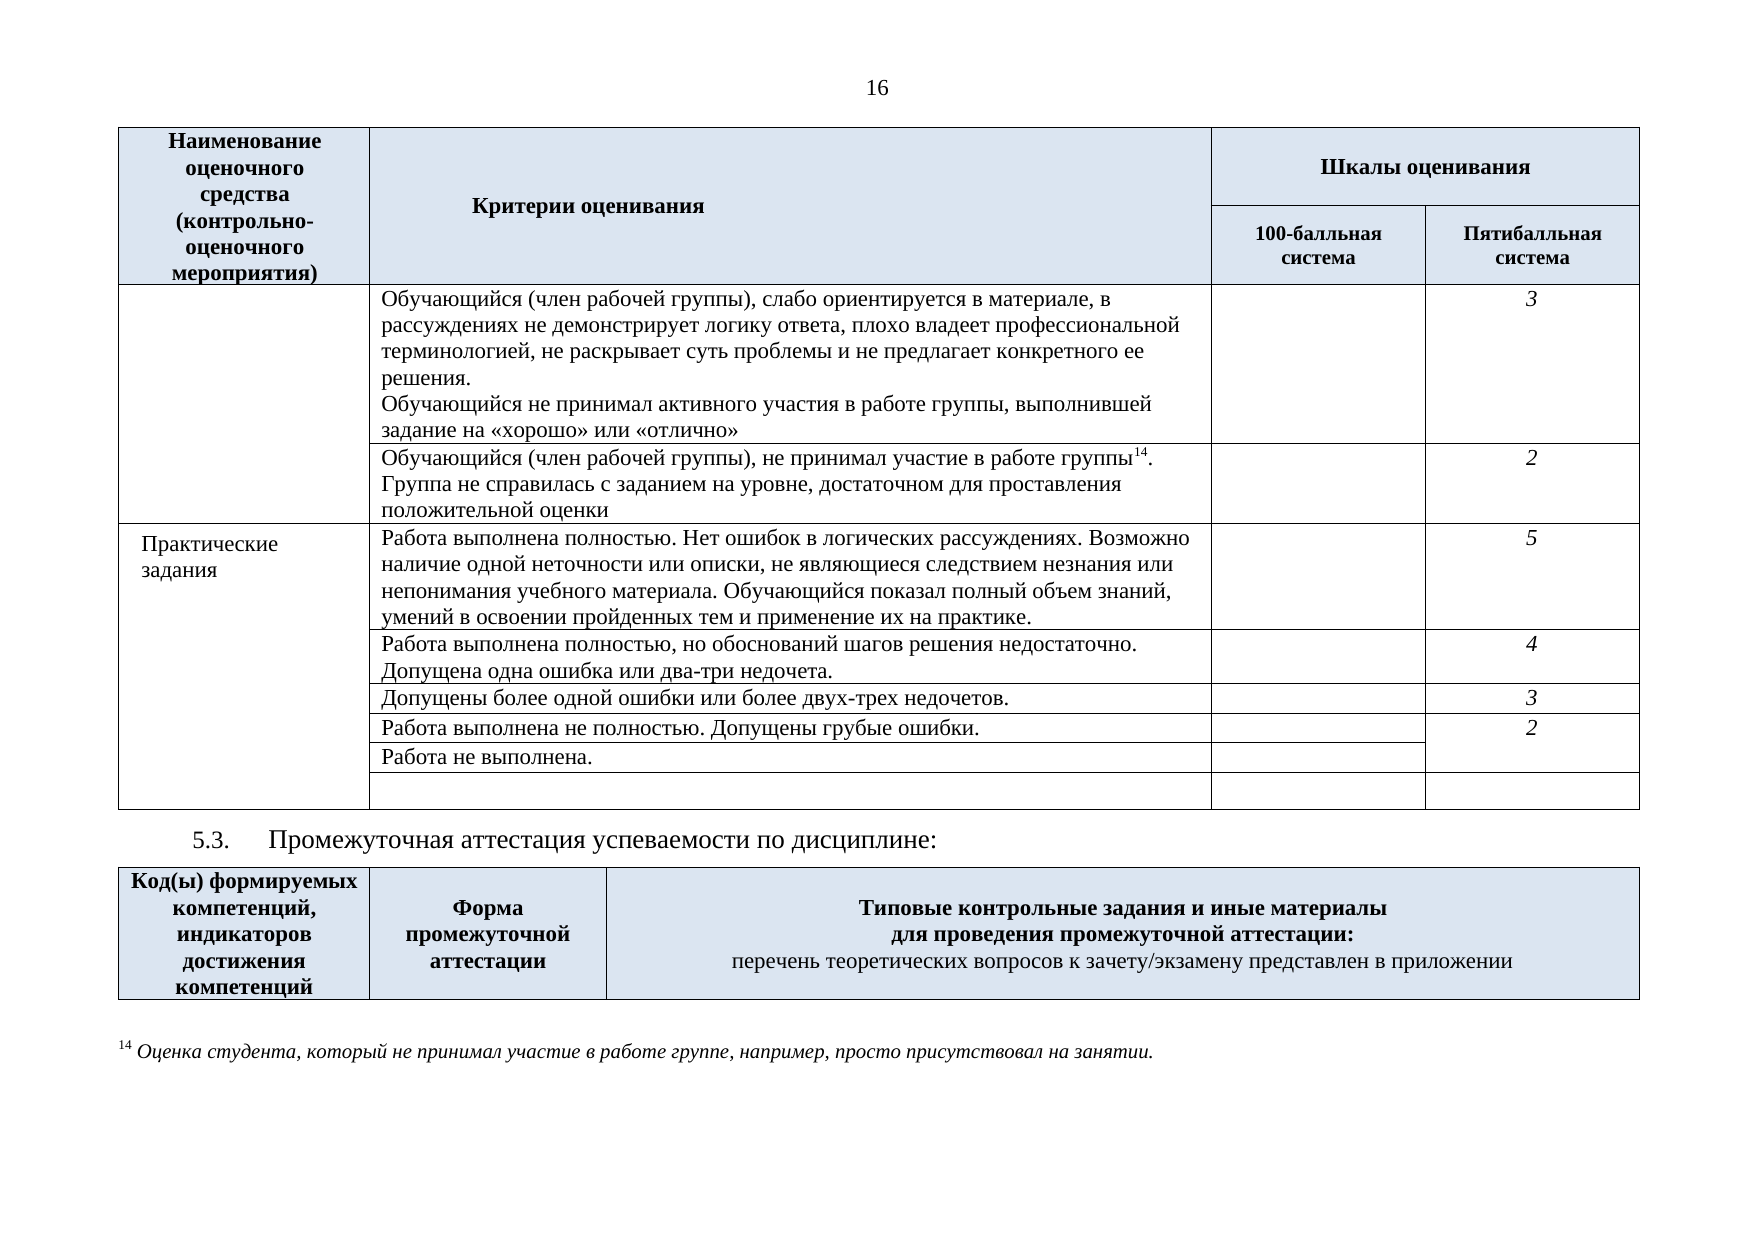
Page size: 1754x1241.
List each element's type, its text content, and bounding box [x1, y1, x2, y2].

table_header Наименование оценочного средства (контрольно-оценочного мероприятия) [119, 128, 369, 284]
subtitle Промежуточная аттестация успеваемости по дисциплине: [192, 823, 1636, 854]
table_cell 2 [1426, 444, 1639, 523]
table_cell 2 [1426, 714, 1639, 772]
table_cell [1212, 743, 1425, 772]
table_cell Практические задания [119, 524, 369, 809]
table_header Типовые контрольные задания и иные материалы для проведения промежуточной аттестации: перечень теоретических вопросов к зачету/экзамену представлен в приложении [607, 868, 1639, 999]
table_cell [1212, 285, 1425, 443]
table_cell 3 [1426, 285, 1639, 443]
table_cell Работа выполнена не полностью. Допущены грубые ошибки. [370, 714, 1211, 742]
table_cell [1212, 524, 1425, 629]
table_header Шкалы оценивания [1212, 128, 1639, 205]
table_cell Обучающийся (член рабочей группы), слабо ориентируется в материале, в рассуждениях не демонстрирует логику ответа, плохо владеет профессиональной терминологией, не раскрывает суть проблемы и не предлагает конкретного ее решения. Обучающийся не принимал активного участия в работе группы, выполнившей задание на «хорошо» или «отлично» [370, 285, 1211, 443]
table_header Форма промежуточной аттестации [370, 868, 606, 999]
table_cell 100-балльная система [1212, 206, 1425, 284]
table_cell [370, 773, 1211, 809]
table_cell Работа не выполнена. [370, 743, 1211, 772]
table_cell [1212, 630, 1425, 683]
table_cell Пятибалльная система [1426, 206, 1639, 284]
table_cell [1212, 444, 1425, 523]
table_cell [1212, 684, 1425, 713]
table_cell 4 [1426, 630, 1639, 683]
table_cell [1426, 773, 1639, 809]
table_header Критерии оценивания [370, 128, 1211, 284]
table_cell [1212, 773, 1425, 809]
table_cell 3 [1426, 684, 1639, 713]
table_cell 5 [1426, 524, 1639, 629]
table_cell [1212, 714, 1425, 742]
table_cell Допущены более одной ошибки или более двух-трех недочетов. [370, 684, 1211, 713]
table_header Код(ы) формируемых компетенций, индикаторов достижения компетенций [119, 868, 369, 999]
table_cell Работа выполнена полностью, но обоснований шагов решения недостаточно. Допущена одна ошибка или два-три недочета. [370, 630, 1211, 683]
table_cell Обучающийся (член рабочей группы), не принимал участие в работе группы. Группа не справилась с заданием на уровне, достаточном для проставления положительной оценки [370, 444, 1211, 523]
table_cell Работа выполнена полностью. Нет ошибок в логических рассуждениях. Возможно наличие одной неточности или описки, не являющиеся следствием незнания или непонимания учебного материала. Обучающийся показал полный объем знаний, умений в освоении пройденных тем и применение их на практике. [370, 524, 1211, 629]
